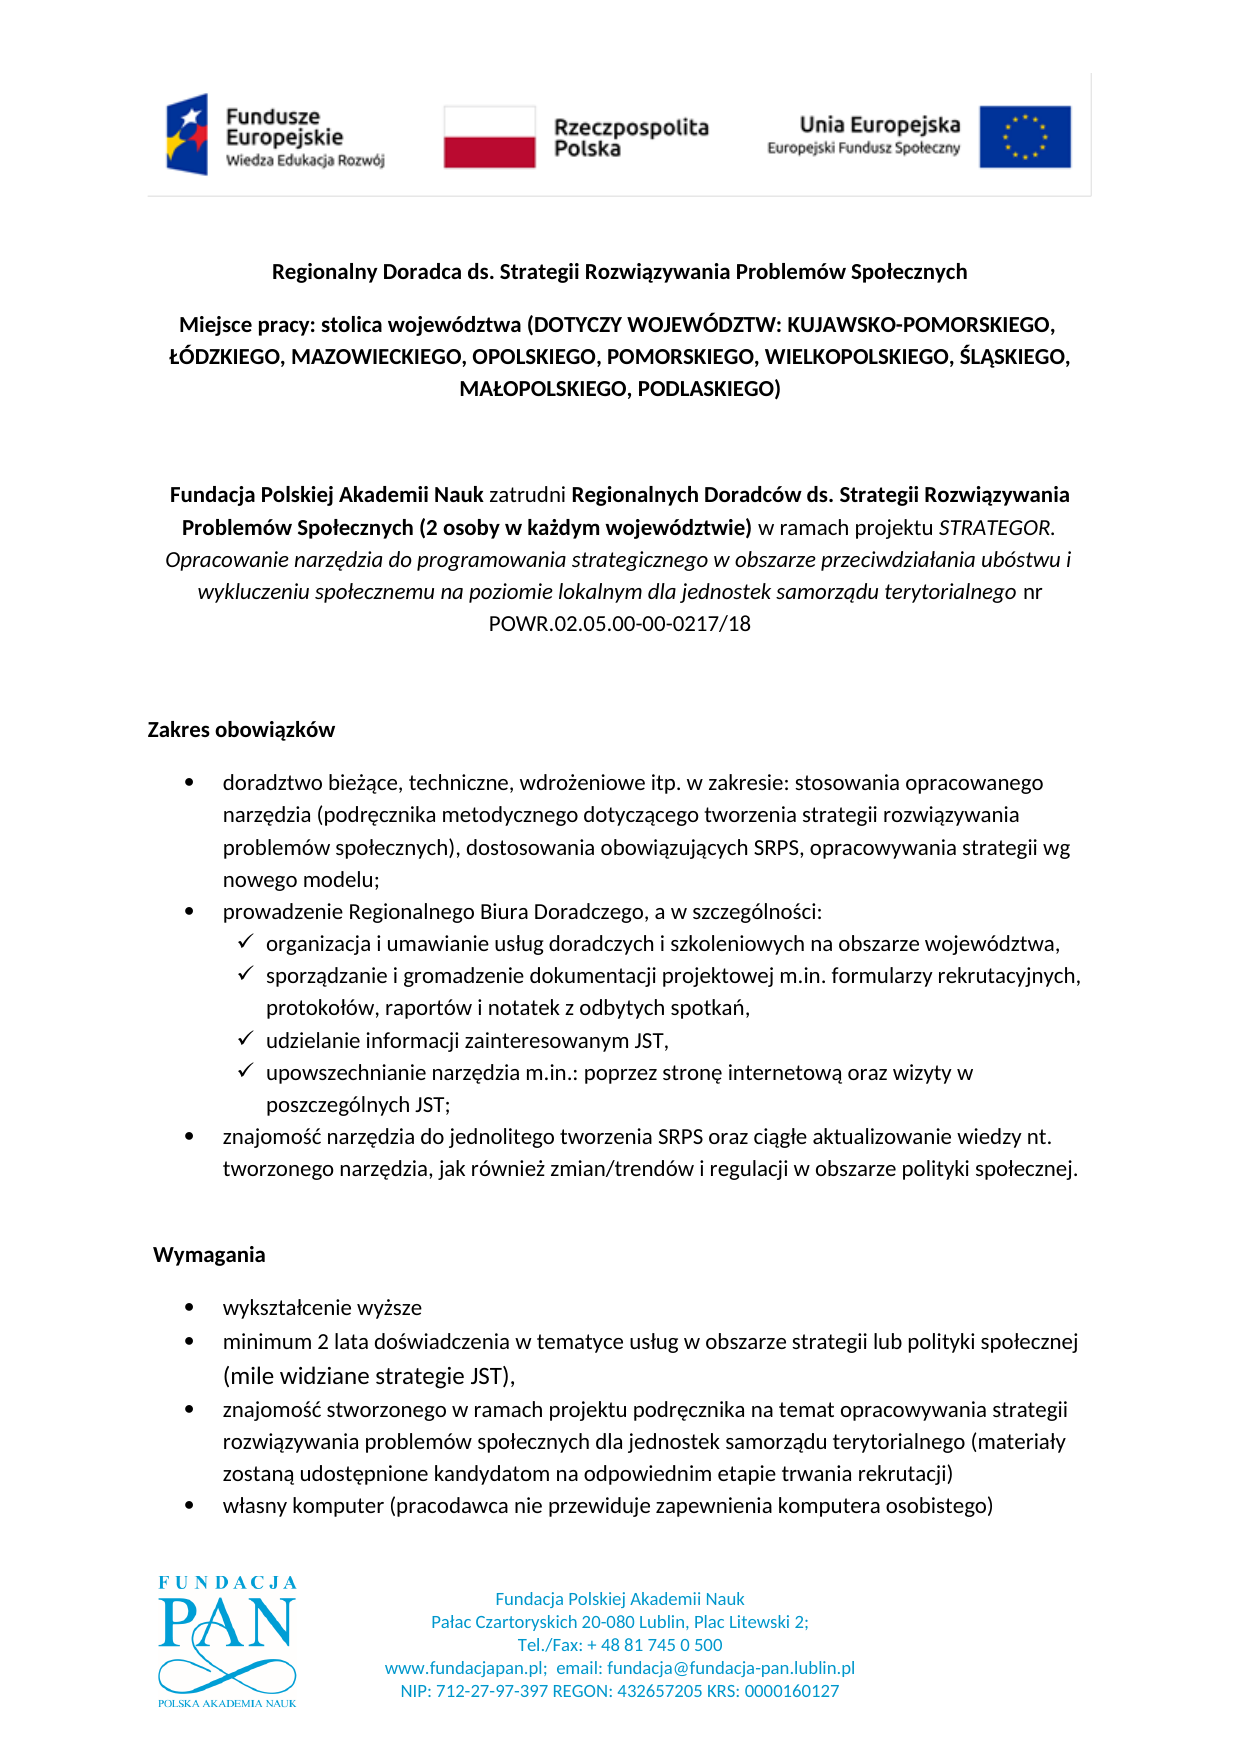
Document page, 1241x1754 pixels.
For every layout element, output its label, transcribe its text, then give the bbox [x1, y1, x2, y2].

text Miejsce pracy: stolica województwa (DOTYCZY WOJEWÓDZTW: KUJAWSKO-POMORSKIEGO, ŁÓDZKIEGO, MAZOWIECKIEGO, OPOLSKIEGO, POMORSKIEGO, WIELKOPOLSKIEGO, ŚLĄSKIEGO, MAŁOPOLSKIEGO, PODLASKIEGO) [148, 310, 1093, 402]
list znajomość stworzonego w ramach projektu podręcznika na temat opracowywania strategii rozwiązywania problemów społecznych dla jednostek samorządu terytorialnego (materiały zostaną udostępnione kandydatom na odpowiednim etapie trwania rekrutacji) [185, 1395, 1093, 1487]
picture [214, 1611, 223, 1624]
picture [157, 1576, 297, 1708]
list minimum 2 lata doświadczenia w tematyce usług w obszarze strategii lub polityki społecznej (mile widziane strategie JST), [185, 1325, 1093, 1390]
text Regionalny Doradca ds. Strategii Rozwiązywania Problemów Społecznych [148, 257, 1093, 285]
text Wymagania [148, 1240, 1093, 1268]
picture [587, 1641, 596, 1649]
list wykształcenie wyższe [185, 1293, 1093, 1321]
list upowszechnianie narzędzia m.in.: poprzez stronę internetową oraz wizyty w poszczególnych JST; [236, 1058, 1093, 1118]
list organizacja i umawianie usług doradczych i szkoleniowych na obszarze województwa, [236, 929, 1093, 957]
list sporządzanie i gromadzenie dokumentacji projektowej m.in. formularzy rekrutacyjnych, protokołów, raportów i notatek z odbytych spotkań, [236, 961, 1093, 1022]
list prowadzenie Regionalnego Biura Doradczego, a w szczególności: [185, 897, 1093, 925]
picture [147, 73, 1093, 198]
list znajomość narzędzia do jednolitego tworzenia SRPS oraz ciągłe aktualizowanie wiedzy nt. tworzonego narzędzia, jak również zmian/trendów i regulacji w obszarze polityki społecznej. [185, 1122, 1093, 1182]
text Fundacja Polskiej Akademii Nauk zatrudni Regionalnych Doradców ds. Strategii Rozwiązywania Problemów Społecznych (2 osoby w każdym województwie) w ramach projektu STRATEGOR. Opracowanie narzędzia do programowania strategicznego w obszarze przeciwdziałania ubóstwu i wykluczeniu społecznemu na poziomie lokalnym dla jednostek samorządu terytorialnego nr POWR.02.05.00-00-0217/18 [148, 480, 1093, 637]
text Zakres obowiązków [148, 715, 1093, 743]
list udzielanie informacji zainteresowanym JST, [236, 1026, 1093, 1054]
list doradztwo bieżące, techniczne, wdrożeniowe itp. w zakresie: stosowania opracowanego narzędzia (podręcznika metodycznego dotyczącego tworzenia strategii rozwiązywania problemów społecznych), dostosowania obowiązujących SRPS, opracowywania strategii wg nowego modelu; [185, 768, 1093, 893]
list własny komputer (pracodawca nie przewiduje zapewnienia komputera osobistego) [185, 1491, 1093, 1519]
picture [194, 1624, 207, 1644]
